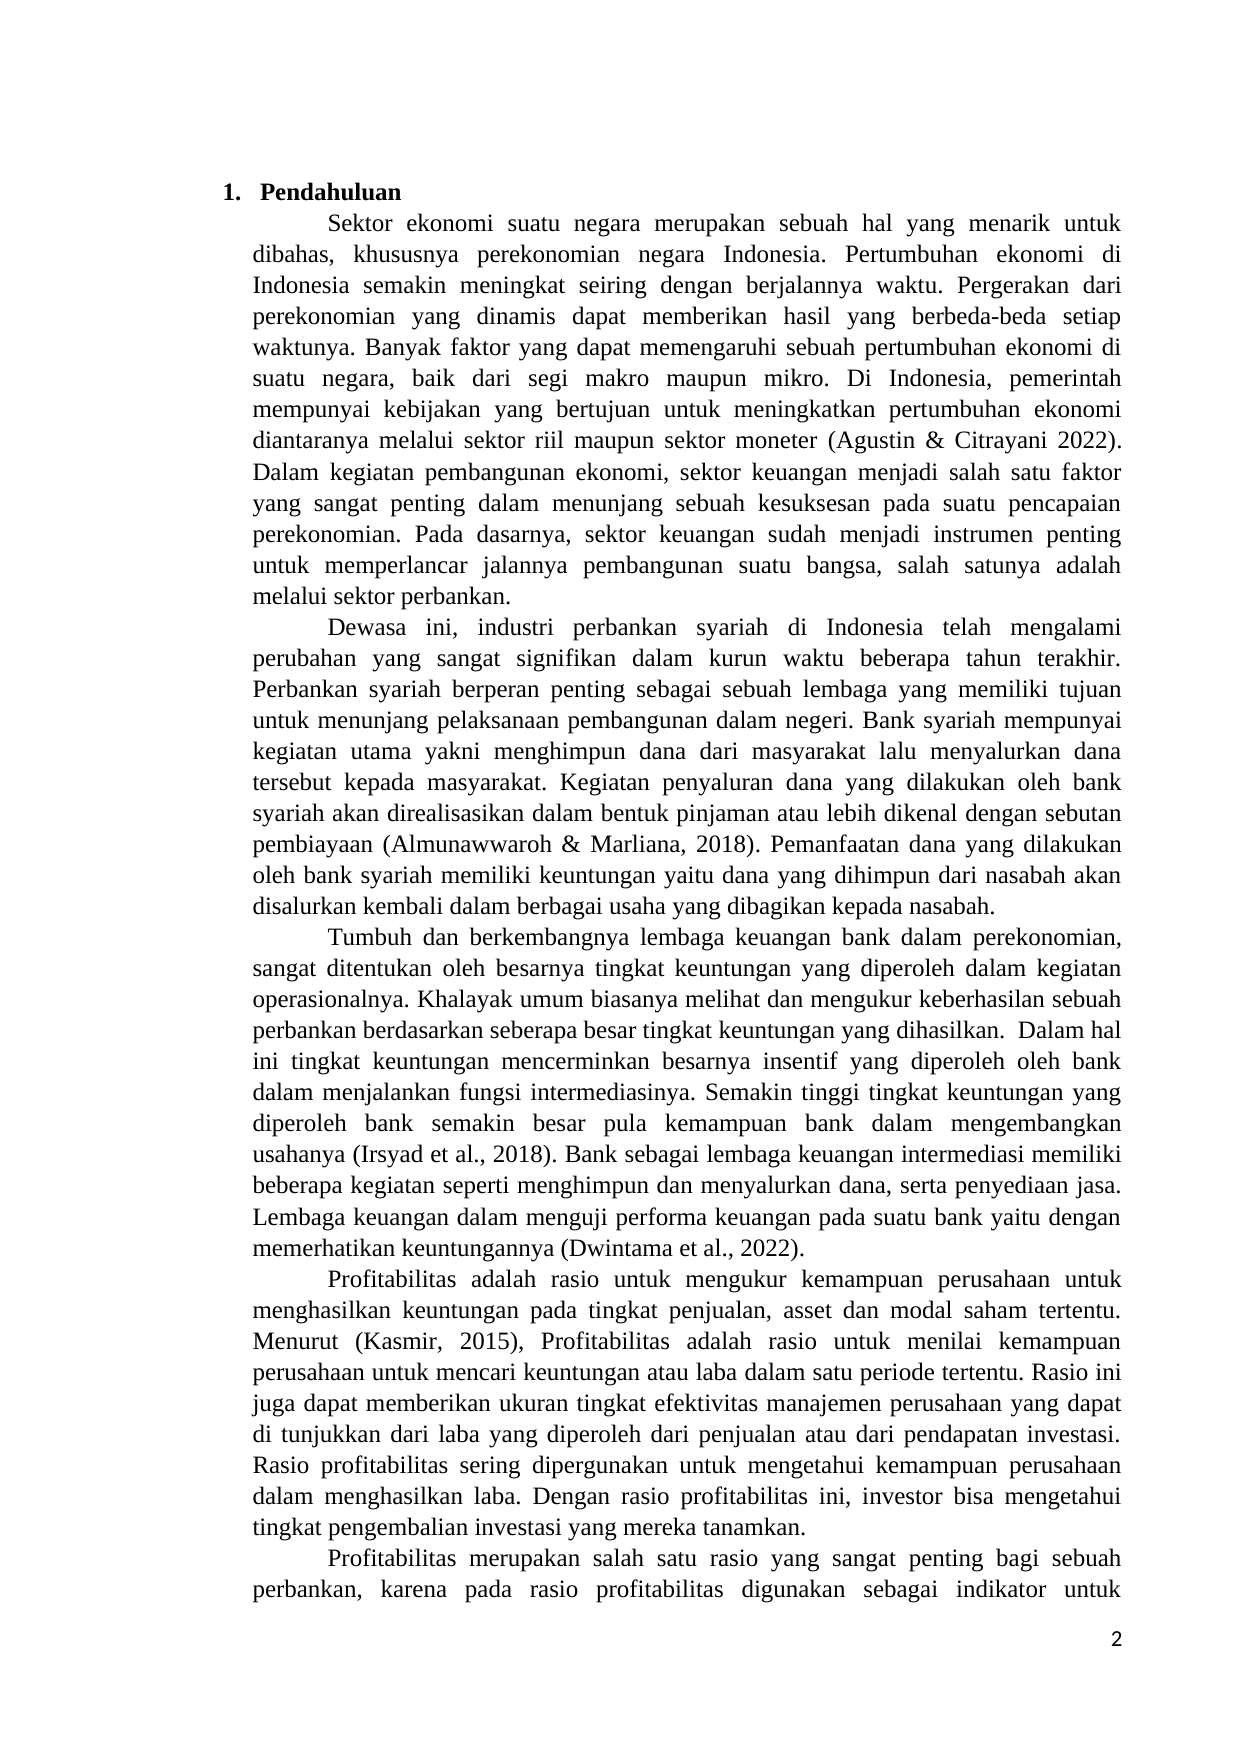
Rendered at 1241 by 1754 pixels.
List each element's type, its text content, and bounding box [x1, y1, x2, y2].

list Sektor ekonomi suatu negara merupakan sebuah hal yang menarik untuk dibahas, khususnya perekonomian negara Indonesia. Pertumbuhan ekonomi di Indonesia semakin meningkat seiring dengan berjalannya waktu. Pergerakan dari perekonomian yang dinamis dapat memberikan hasil yang berbeda-beda setiap waktunya. Banyak faktor yang dapat memengaruhi sebuah pertumbuhan ekonomi di suatu negara, baik dari segi makro maupun mikro. Di Indonesia, pemerintah mempunyai kebijakan yang bertujuan untuk meningkatkan pertumbuhan ekonomi diantaranya melalui sektor riil maupun sektor moneter (Agustin & Citrayani 2022). Dalam kegiatan pembangunan ekonomi, sektor keuangan menjadi salah satu faktor yang sangat penting dalam menunjang sebuah kesuksesan pada suatu pencapaian perekonomian. Pada dasarnya, sektor keuangan sudah menjadi instrumen penting untuk memperlancar jalannya pembangunan suatu bangsa, salah satunya adalah melalui sektor perbankan. [252, 208, 1122, 609]
subtitle Pendahuluan [222, 177, 1122, 206]
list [252, 1543, 1122, 1603]
list Dewasa ini, industri perbankan syariah di Indonesia telah mengalami perubahan yang sangat signifikan dalam kurun waktu beberapa tahun terakhir. Perbankan syariah berperan penting sebagai sebuah lembaga yang memiliki tujuan untuk menunjang pelaksanaan pembangunan dalam negeri. Bank syariah mempunyai kegiatan utama yakni menghimpun dana dari masyarakat lalu menyalurkan dana tersebut kepada masyarakat. Kegiatan penyaluran dana yang dilakukan oleh bank syariah akan direalisasikan dalam bentuk pinjaman atau lebih dikenal dengan sebutan pembiayaan (Almunawwaroh & Marliana, 2018). Pemanfaatan dana yang dilakukan oleh bank syariah memiliki keuntungan yaitu dana yang dihimpun dari nasabah akan disalurkan kembali dalam berbagai usaha yang dibagikan kepada nasabah. [252, 612, 1122, 920]
list Tumbuh dan berkembangnya lembaga keuangan bank dalam perekonomian, sangat ditentukan oleh besarnya tingkat keuntungan yang diperoleh dalam kegiatan operasionalnya. Khalayak umum biasanya melihat dan mengukur keberhasilan sebuah perbankan berdasarkan seberapa besar tingkat keuntungan yang dihasilkan. Dalam hal ini tingkat keuntungan mencerminkan besarnya insentif yang diperoleh oleh bank dalam menjalankan fungsi intermediasinya. Semakin tinggi tingkat keuntungan yang diperoleh bank semakin besar pula kemampuan bank dalam mengembangkan usahanya (Irsyad et al., 2018). Bank sebagai lembaga keuangan intermediasi memiliki beberapa kegiatan seperti menghimpun dan menyalurkan dana, serta penyediaan jasa. Lembaga keuangan dalam menguji performa keuangan pada suatu bank yaitu dengan memerhatikan keuntungannya (Dwintama et al., 2022). [252, 922, 1122, 1261]
list Profitabilitas adalah rasio untuk mengukur kemampuan perusahaan untuk menghasilkan keuntungan pada tingkat penjualan, asset dan modal saham tertentu. Menurut (Kasmir, 2015), Profitabilitas adalah rasio untuk menilai kemampuan perusahaan untuk mencari keuntungan atau laba dalam satu periode tertentu. Rasio ini juga dapat memberikan ukuran tingkat efektivitas manajemen perusahaan yang dapat di tunjukkan dari laba yang diperoleh dari penjualan atau dari pendapatan investasi. Rasio profitabilitas sering dipergunakan untuk mengetahui kemampuan perusahaan dalam menghasilkan laba. Dengan rasio profitabilitas ini, investor bisa mengetahui tingkat pengembalian investasi yang mereka tanamkan. [252, 1264, 1122, 1541]
